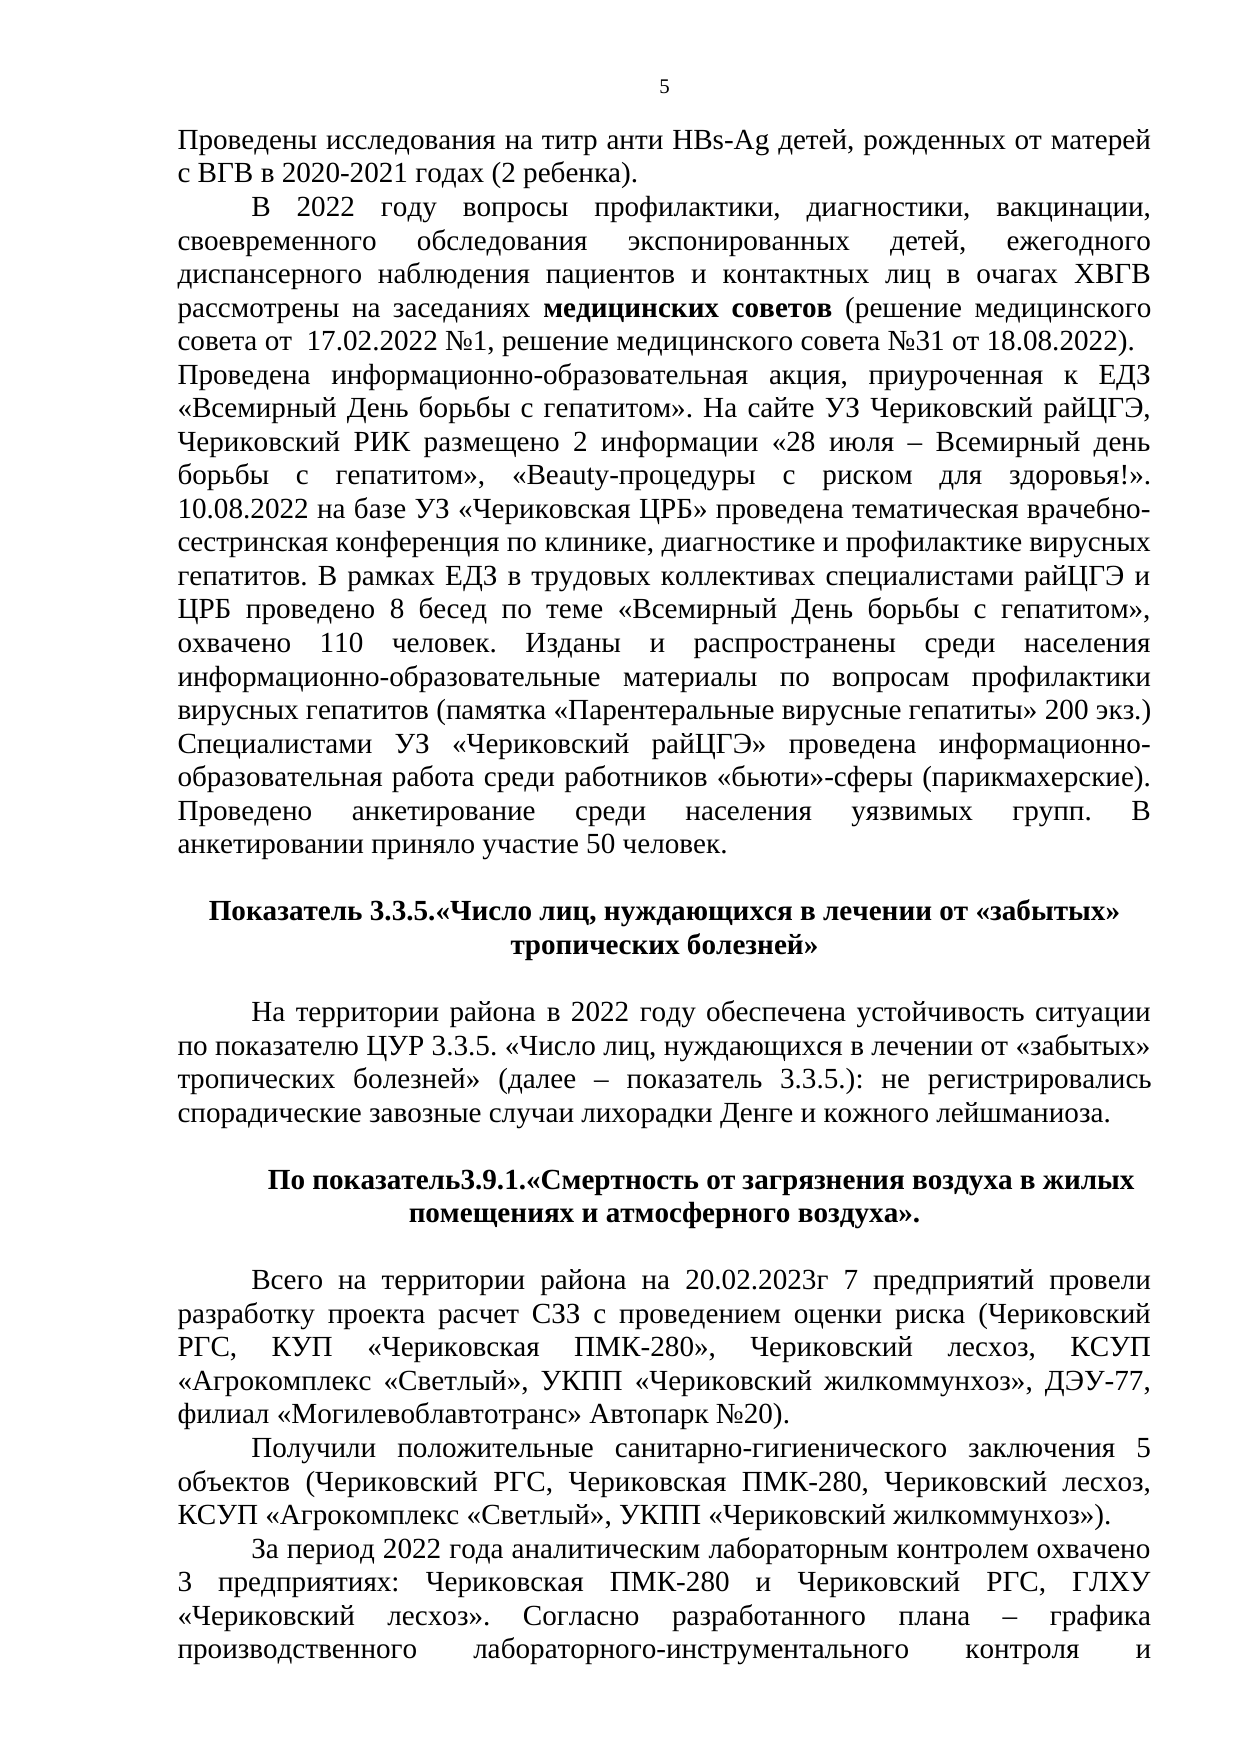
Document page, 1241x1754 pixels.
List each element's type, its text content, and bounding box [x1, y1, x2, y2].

text Всего на территории района на 20.02.2023г 7 предприятий провели разработку проекта расчет СЗЗ с проведением оценки риска (Чериковский РГС, КУП «Чериковская ПМК-280», Чериковский лесхоз, КСУП «Агрокомплекс «Светлый», УКПП «Чериковский жилкоммунхоз», ДЭУ-77, филиал «Могилевоблавтотранс» Автопарк №20). [177, 1262, 1152, 1430]
text По показатель3.9.1.«Смертность от загрязнения воздуха в жилых помещениях и атмосферного воздуха». [177, 1162, 1152, 1229]
text Получили положительные санитарно-гигиенического заключения 5 объектов (Чериковский РГС, Чериковская ПМК-280, Чериковский лесхоз, КСУП «Агрокомплекс «Светлый», УКПП «Чериковский жилкоммунхоз»). [177, 1430, 1152, 1531]
text На территории района в 2022 году обеспечена устойчивость ситуации по показателю ЦУР 3.3.5. «Число лиц, нуждающихся в лечении от «забытых» тропических болезней» (далее – показатель 3.3.5.): не регистрировались спорадические завозные случаи лихорадки Денге и кожного лейшманиоза. [177, 994, 1152, 1128]
text Проведена информационно-образовательная акция, приуроченная к ЕДЗ «Всемирный День борьбы с гепатитом». На сайте УЗ Чериковский райЦГЭ, Чериковский РИК размещено 2 информации «28 июля – Всемирный день борьбы с гепатитом», «Вeauty-процедуры с риском для здоровья!». 10.08.2022 на базе УЗ «Чериковская ЦРБ» проведена тематическая врачебно-сестринская конференция по клинике, диагностике и профилактике вирусных гепатитов. В рамках ЕДЗ в трудовых коллективах специалистами райЦГЭ и ЦРБ проведено 8 бесед по теме «Всемирный День борьбы с гепатитом», охвачено 110 человек. Изданы и распространены среди населения информационно-образовательные материалы по вопросам профилактики вирусных гепатитов (памятка «Парентеральные вирусные гепатиты» 200 экз.) Специалистами УЗ «Чериковский райЦГЭ» проведена информационно-образовательная работа среди работников «бьюти»-сферы (парикмахерские). Проведено анкетирование среди населения уязвимых групп. В анкетировании приняло участие 50 человек. [177, 357, 1152, 860]
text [177, 122, 1152, 189]
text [177, 1531, 1152, 1665]
text В 2022 году вопросы профилактики, диагностики, вакцинации, своевременного обследования экспонированных детей, ежегодного диспансерного наблюдения пациентов и контактных лиц в очагах ХВГВ рассмотрены на заседаниях медицинских советов (решение медицинского совета от 17.02.2022 №1, решение медицинского совета №31 от 18.08.2022). [177, 189, 1152, 357]
text Показатель 3.3.5.«Число лиц, нуждающихся в лечении от «забытых» тропических болезней» [177, 893, 1152, 961]
